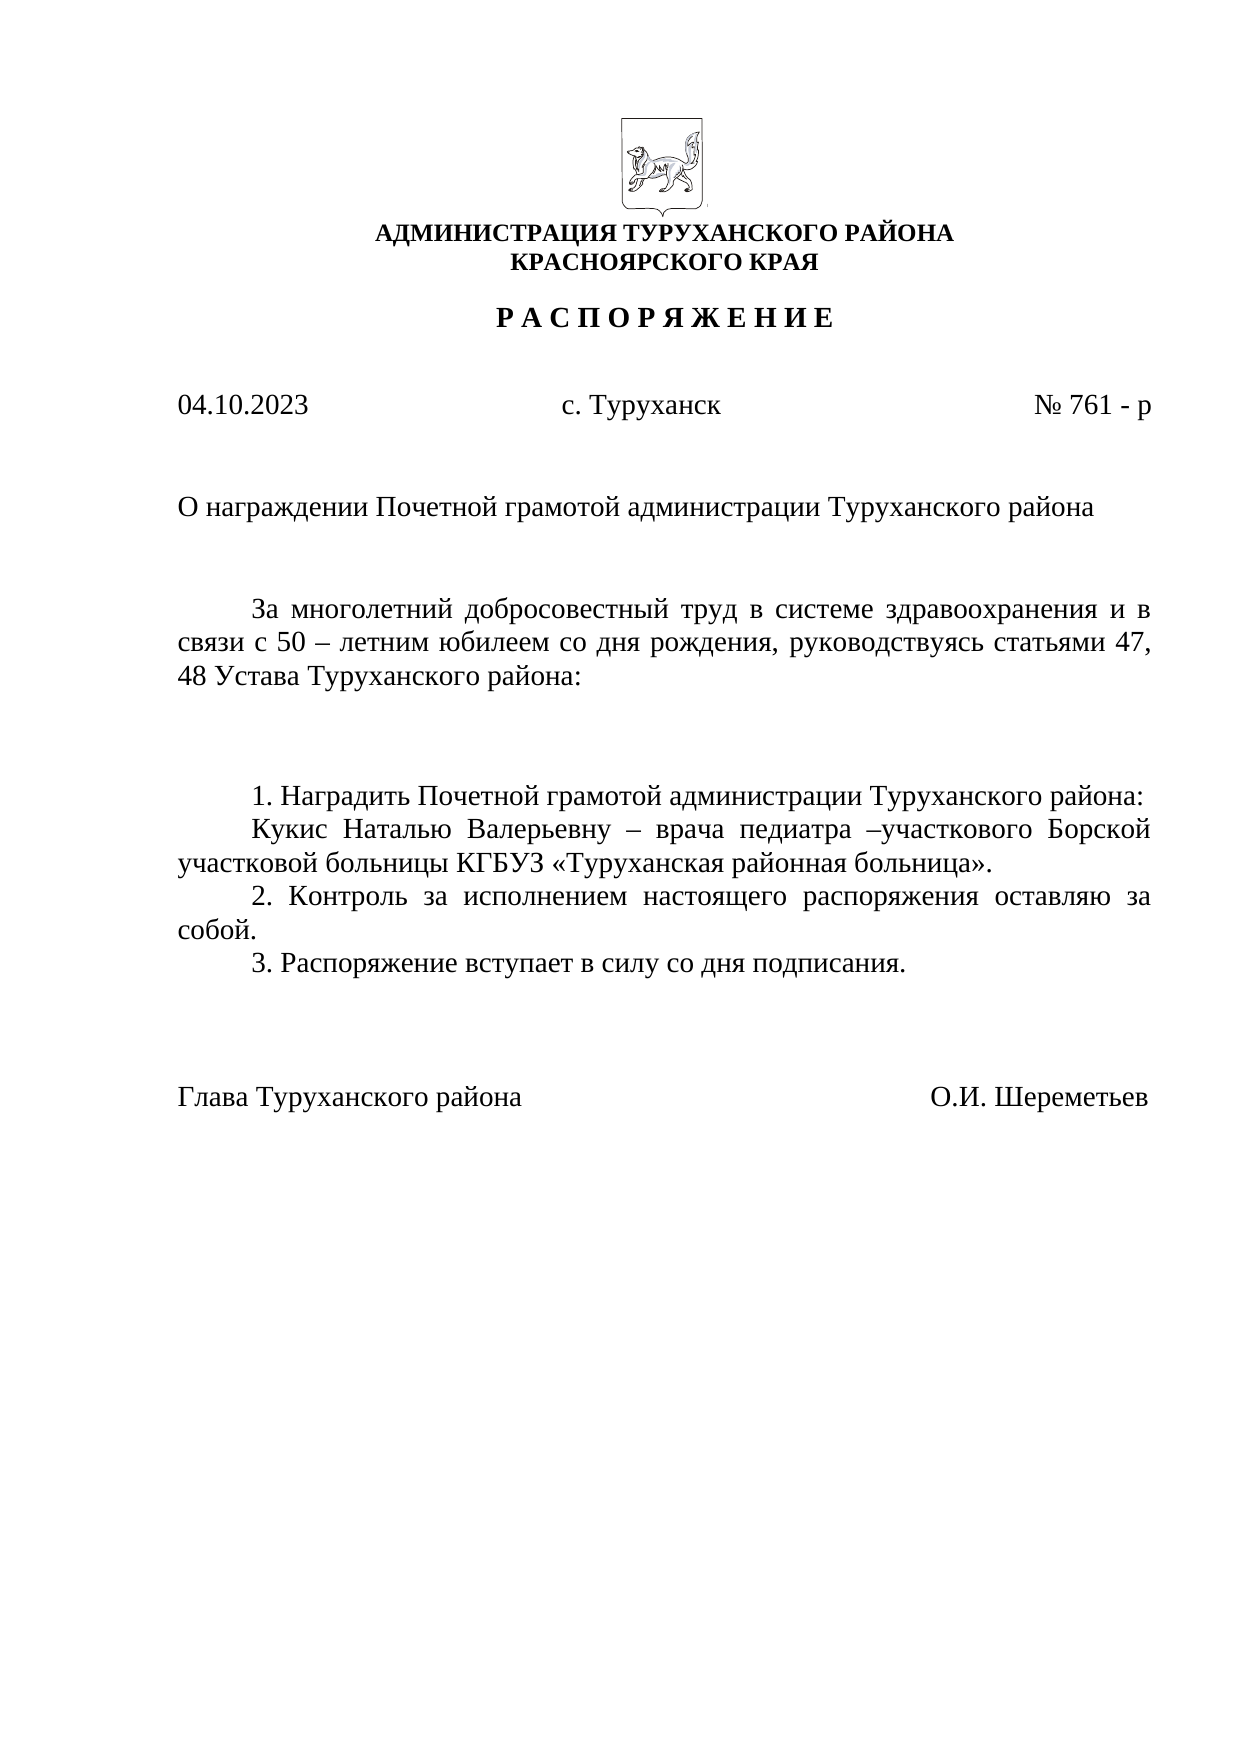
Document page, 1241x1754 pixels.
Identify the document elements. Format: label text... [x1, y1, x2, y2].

table_header № 761 - р [943, 387, 1163, 422]
text Глава Туруханского района О.И. Шереметьев [177, 1079, 1152, 1113]
text 2. Контроль за исполнением настоящего распоряжения оставляю за собой. [177, 878, 1152, 945]
text За многолетний добросовестный труд в системе здравоохранения и в связи с 50 – летним юбилеем со дня рождения, руководствуясь статьями 47, 48 Устава Туруханского района: [177, 591, 1152, 691]
text КРАСНОЯРСКОГО КРАЯ [177, 247, 1152, 276]
table_header 04.10.2023 [166, 387, 340, 422]
text 3. Распоряжение вступает в силу со дня подписания. [177, 945, 1152, 979]
text Кукис Наталью Валерьевну – врача педиатра –участкового Борской участковой больницы КГБУЗ «Туруханская районная больница». [177, 811, 1152, 878]
text АДМИНИСТРАЦИЯ ТУРУХАНСКОГО РАЙОНА [177, 218, 1152, 247]
text 1. Наградить Почетной грамотой администрации Туруханского района: [177, 778, 1152, 811]
table_header О награждении Почетной грамотой администрации Туруханского района [166, 489, 1171, 524]
table_header с. Туруханск [340, 387, 942, 422]
text Р А С П О Р Я Ж Е Н И Е [177, 301, 1152, 334]
